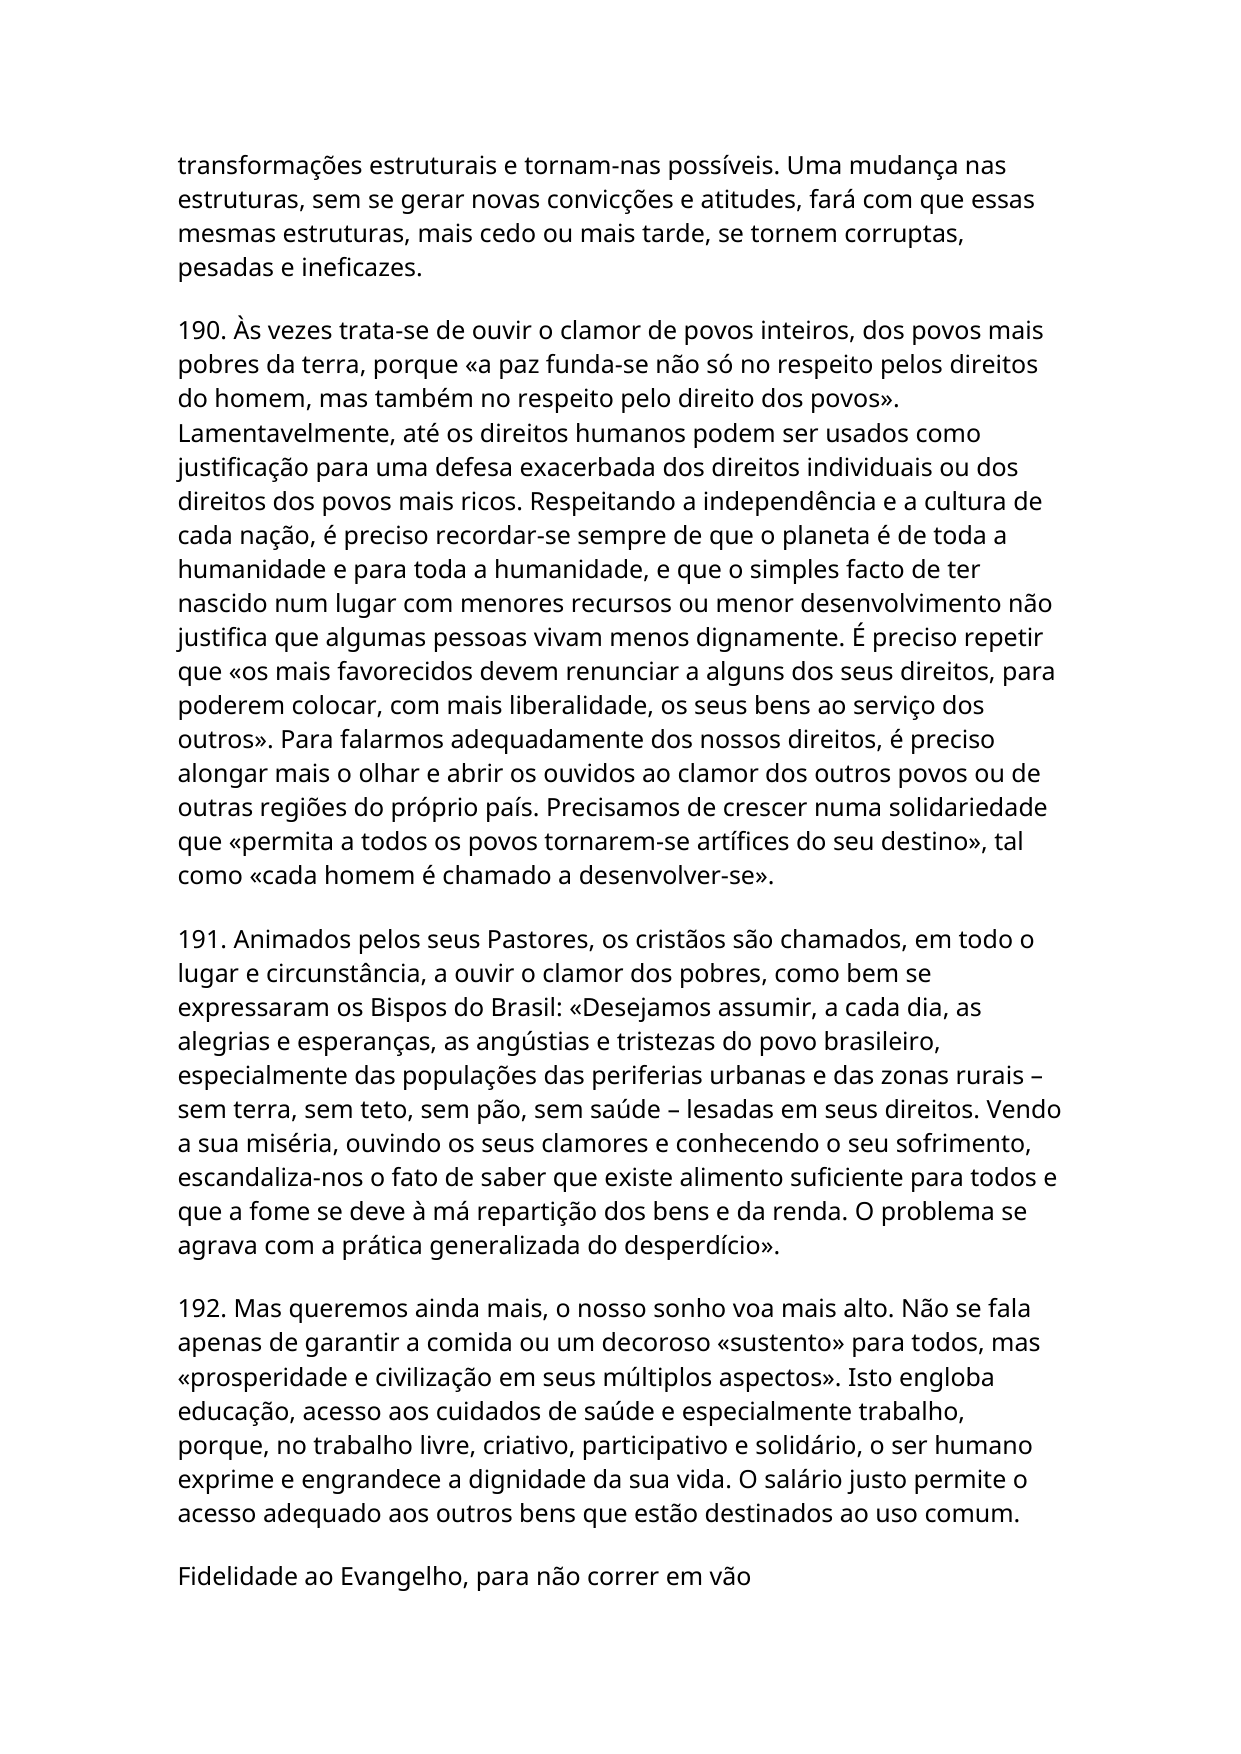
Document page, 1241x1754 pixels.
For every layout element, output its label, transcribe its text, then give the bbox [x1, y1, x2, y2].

text 192. Mas queremos ainda mais, o nosso sonho voa mais alto. Não se fala apenas de garantir a comida ou um decoroso «sustento» para todos, mas «prosperidade e civilização em seus múltiplos aspectos». Isto engloba educação, acesso aos cuidados de saúde e especialmente trabalho, porque, no trabalho livre, criativo, participativo e solidário, o ser humano exprime e engrandece a dignidade da sua vida. O salário justo permite o acesso adequado aos outros bens que estão destinados ao uso comum. [177, 1291, 1063, 1529]
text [177, 148, 1063, 284]
text 191. Animados pelos seus Pastores, os cristãos são chamados, em todo o lugar e circunstância, a ouvir o clamor dos pobres, como bem se expressaram os Bispos do Brasil: «Desejamos assumir, a cada dia, as alegrias e esperanças, as angústias e tristezas do povo brasileiro, especialmente das populações das periferias urbanas e das zonas rurais – sem terra, sem teto, sem pão, sem saúde – lesadas em seus direitos. Vendo a sua miséria, ouvindo os seus clamores e conhecendo o seu sofrimento, escandaliza-nos o fato de saber que existe alimento suficiente para todos e que a fome se deve à má repartição dos bens e da renda. O problema se agrava com a prática generalizada do desperdício». [177, 921, 1063, 1262]
text 190. Às vezes trata-se de ouvir o clamor de povos inteiros, dos povos mais pobres da terra, porque «a paz funda-se não só no respeito pelos direitos do homem, mas também no respeito pelo direito dos povos». Lamentavelmente, até os direitos humanos podem ser usados como justificação para uma defesa exacerbada dos direitos individuais ou dos direitos dos povos mais ricos. Respeitando a independência e a cultura de cada nação, é preciso recordar-se sempre de que o planeta é de toda a humanidade e para toda a humanidade, e que o simples facto de ter nascido num lugar com menores recursos ou menor desenvolvimento não justifica que algumas pessoas vivam menos dignamente. É preciso repetir que «os mais favorecidos devem renunciar a alguns dos seus direitos, para poderem colocar, com mais liberalidade, os seus bens ao serviço dos outros». Para falarmos adequadamente dos nossos direitos, é preciso alongar mais o olhar e abrir os ouvidos ao clamor dos outros povos ou de outras regiões do próprio país. Precisamos de crescer numa solidariedade que «permita a todos os povos tornarem-se artífices do seu destino», tal como «cada homem é chamado a desenvolver-se». [177, 313, 1063, 892]
text Fidelidade ao Evangelho, para não correr em vão [177, 1559, 1063, 1593]
